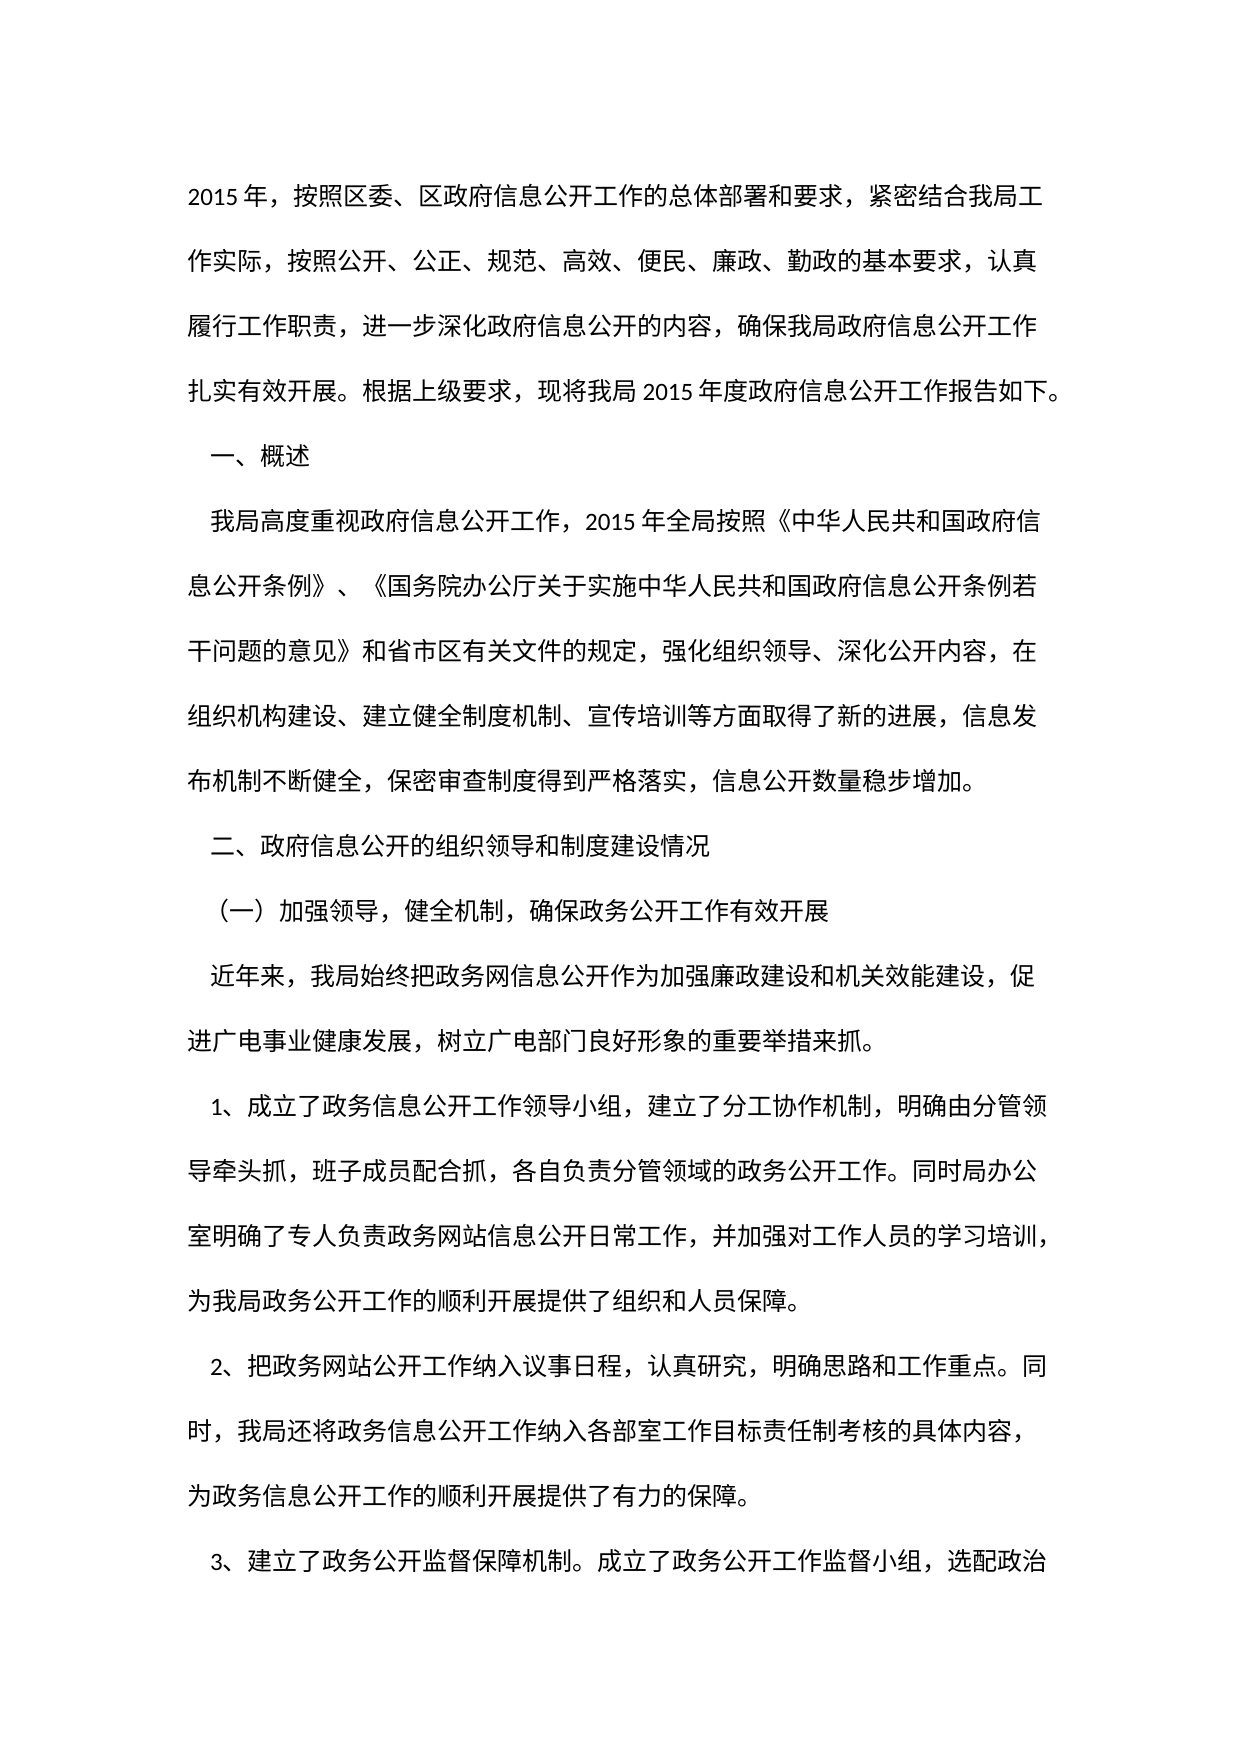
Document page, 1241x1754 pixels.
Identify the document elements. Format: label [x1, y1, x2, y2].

text [187, 162, 1053, 1592]
